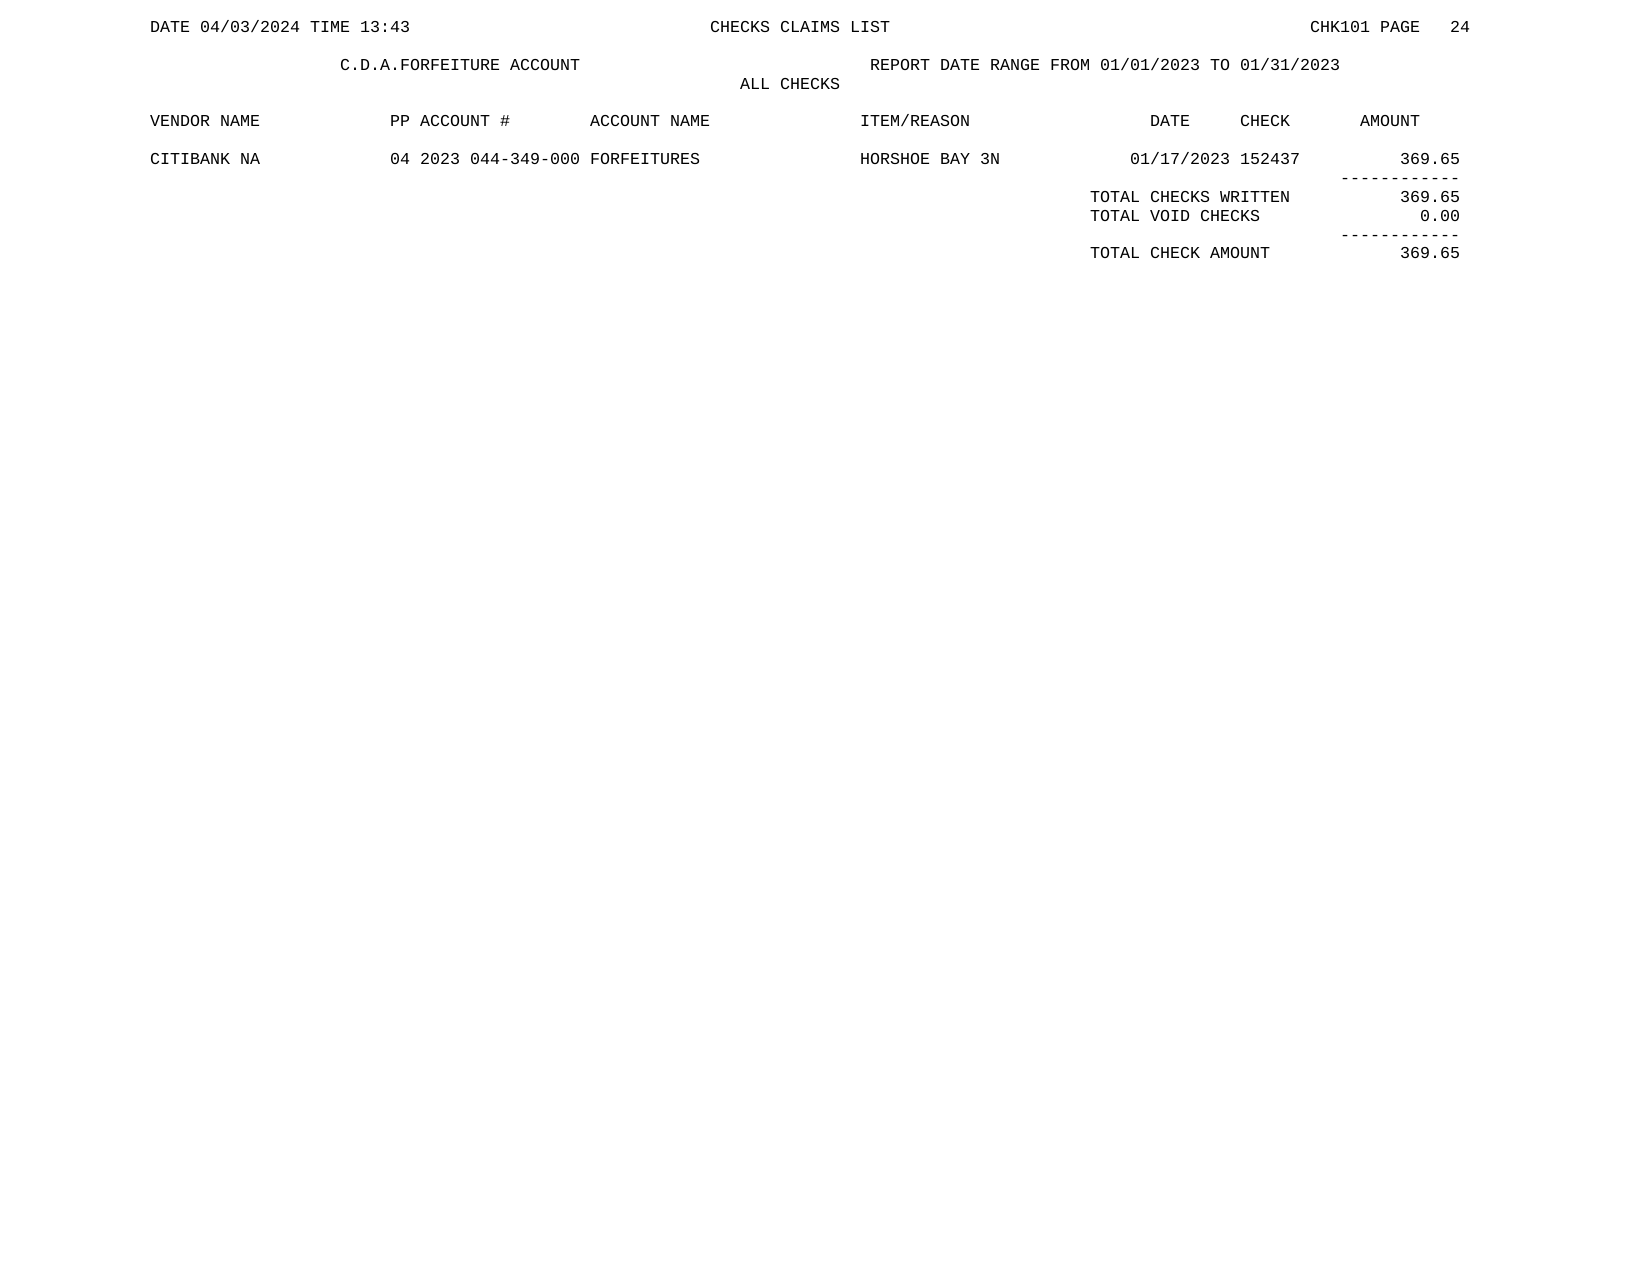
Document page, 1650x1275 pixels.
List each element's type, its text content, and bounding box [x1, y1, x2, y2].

text TOTAL VOID CHECKS 0.00 [150, 207, 1500, 226]
text C.D.A.FORFEITURE ACCOUNT REPORT DATE RANGE FROM 01/01/2023 TO 01/31/2023 [150, 56, 1500, 75]
text TOTAL CHECKS WRITTEN 369.65 [150, 188, 1500, 207]
text ALL CHECKS [150, 75, 1500, 94]
text CITIBANK NA 04 2023 044-349-000 FORFEITURES HORSHOE BAY 3N 01/17/2023 152437 369.65 [150, 151, 1500, 169]
text ------------ [150, 226, 1500, 245]
text ------------ [150, 169, 1500, 188]
text VENDOR NAME PP ACCOUNT # ACCOUNT NAME ITEM/REASON DATE CHECK AMOUNT [150, 113, 1500, 132]
text TOTAL CHECK AMOUNT 369.65 [150, 245, 1500, 264]
text DATE 04/03/2024 TIME 13:43 CHECKS CLAIMS LIST CHK101 PAGE 24 [150, 19, 1500, 38]
